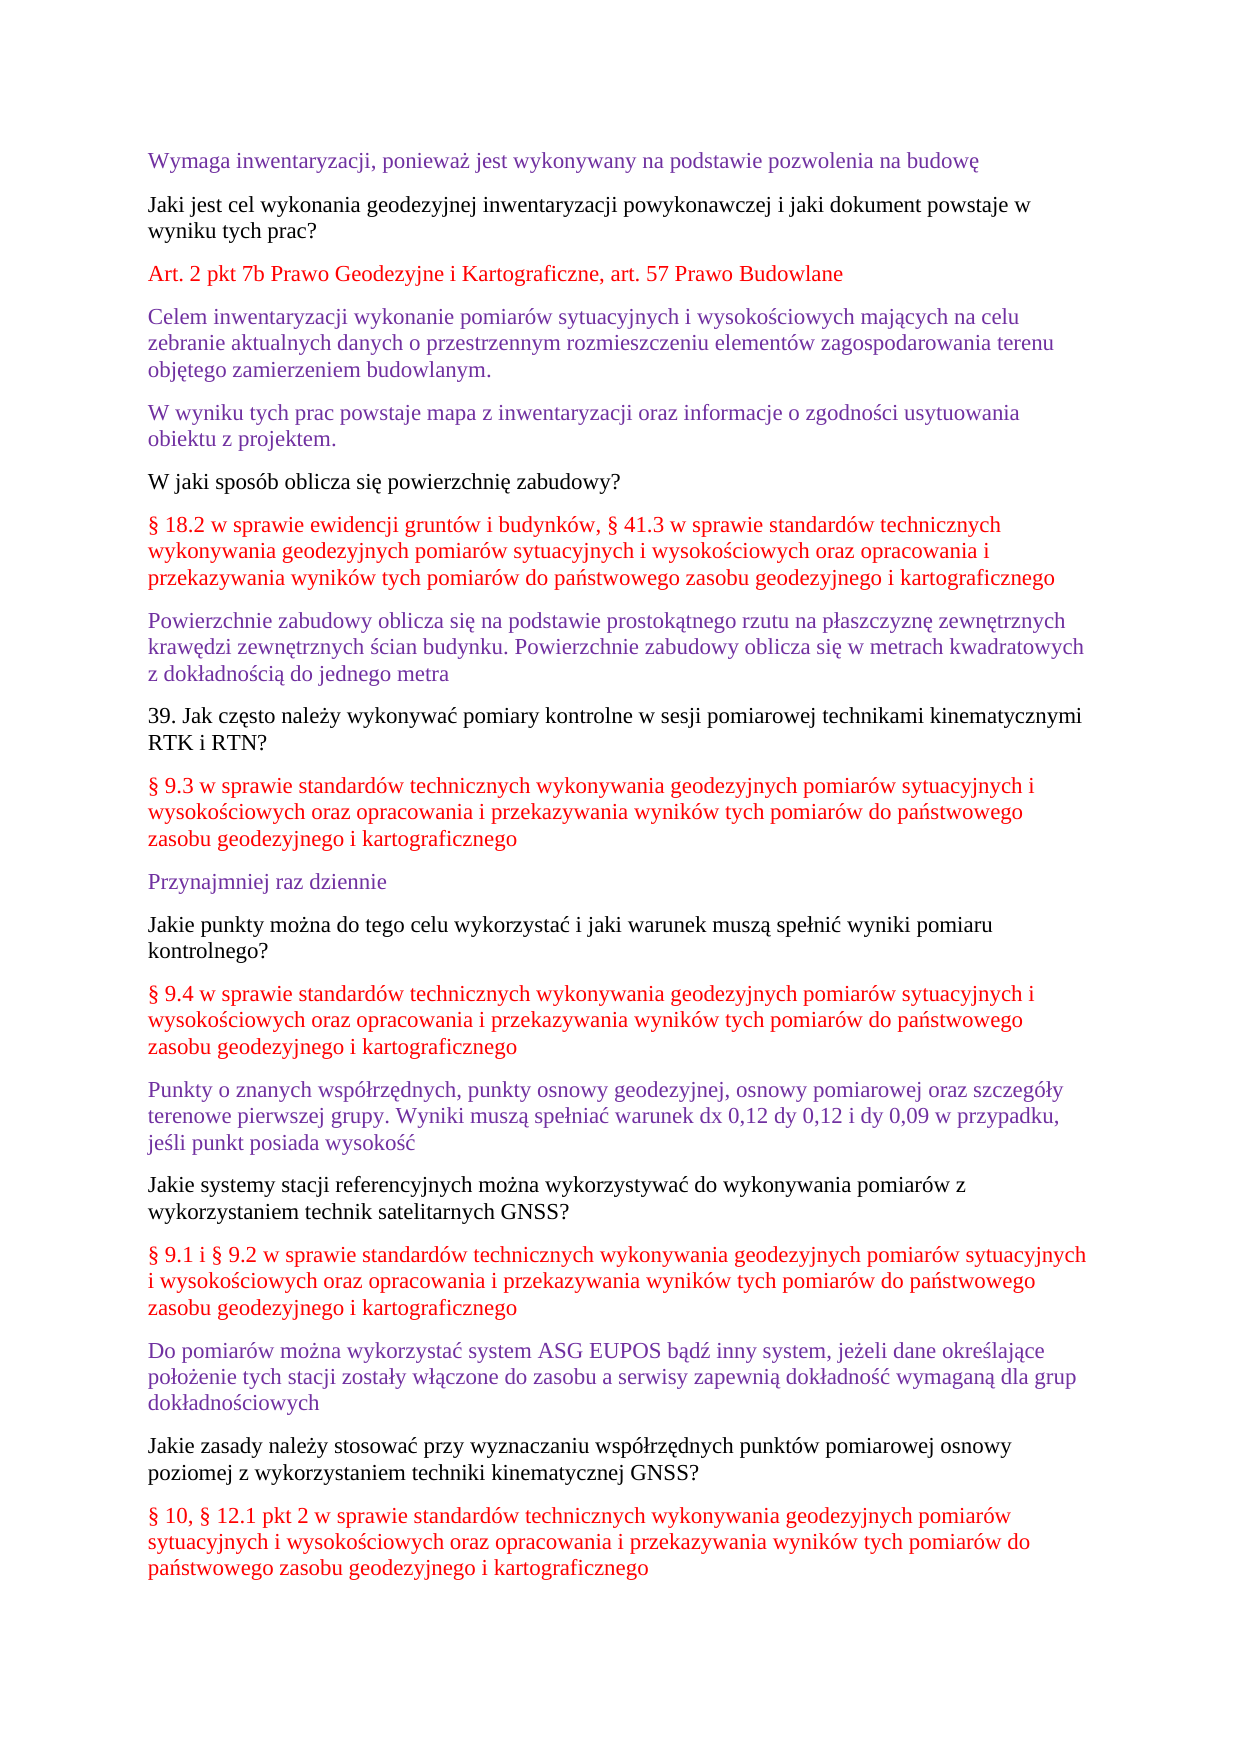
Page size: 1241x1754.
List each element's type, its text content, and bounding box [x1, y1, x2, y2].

text Do pomiarów można wykorzystać system ASG EUPOS bądź inny system, jeżeli dane określające położenie tych stacji zostały włączone do zasobu a serwisy zapewnią dokładność wymaganą dla grup dokładnościowych [148, 1337, 1093, 1416]
text 39. Jak często należy wykonywać pomiary kontrolne w sesji pomiarowej technikami kinematycznymi RTK i RTN? [148, 703, 1093, 755]
text W jaki sposób oblicza się powierzchnię zabudowy? [148, 468, 1093, 494]
text Jakie systemy stacji referencyjnych można wykorzystywać do wykonywania pomiarów z wykorzystaniem technik satelitarnych GNSS? [148, 1172, 1093, 1224]
text § 9.4 w sprawie standardów technicznych wykonywania geodezyjnych pomiarów sytuacyjnych i wysokościowych oraz opracowania i przekazywania wyników tych pomiarów do państwowego zasobu geodezyjnego i kartograficznego [148, 980, 1093, 1059]
text § 10, § 12.1 pkt 2 w sprawie standardów technicznych wykonywania geodezyjnych pomiarów sytuacyjnych i wysokościowych oraz opracowania i przekazywania wyników tych pomiarów do państwowego zasobu geodezyjnego i kartograficznego [148, 1502, 1093, 1581]
text Art. 2 pkt 7b Prawo Geodezyjne i Kartograficzne, art. 57 Prawo Budowlane [148, 260, 1093, 286]
text Wymaga inwentaryzacji, ponieważ jest wykonywany na podstawie pozwolenia na budowę [148, 148, 1093, 174]
text § 18.2 w sprawie ewidencji gruntów i budynków, § 41.3 w sprawie standardów technicznych wykonywania geodezyjnych pomiarów sytuacyjnych i wysokościowych oraz opracowania i przekazywania wyników tych pomiarów do państwowego zasobu geodezyjnego i kartograficznego [148, 511, 1093, 590]
text Jakie punkty można do tego celu wykorzystać i jaki warunek muszą spełnić wyniki pomiaru kontrolnego? [148, 911, 1093, 963]
text Jakie zasady należy stosować przy wyznaczaniu współrzędnych punktów pomiarowej osnowy poziomej z wykorzystaniem techniki kinematycznej GNSS? [148, 1432, 1093, 1485]
text Jaki jest cel wykonania geodezyjnej inwentaryzacji powykonawczej i jaki dokument powstaje w wyniku tych prac? [148, 191, 1093, 243]
text Powierzchnie zabudowy oblicza się na podstawie prostokątnego rzutu na płaszczyznę zewnętrznych krawędzi zewnętrznych ścian budynku. Powierzchnie zabudowy oblicza się w metrach kwadratowych z dokładnością do jednego metra [148, 607, 1093, 686]
text § 9.3 w sprawie standardów technicznych wykonywania geodezyjnych pomiarów sytuacyjnych i wysokościowych oraz opracowania i przekazywania wyników tych pomiarów do państwowego zasobu geodezyjnego i kartograficznego [148, 772, 1093, 851]
text Celem inwentaryzacji wykonanie pomiarów sytuacyjnych i wysokościowych mających na celu zebranie aktualnych danych o przestrzennym rozmieszczeniu elementów zagospodarowania terenu objętego zamierzeniem budowlanym. [148, 303, 1093, 382]
text Przynajmniej raz dziennie [148, 868, 1093, 894]
text Punkty o znanych współrzędnych, punkty osnowy geodezyjnej, osnowy pomiarowej oraz szczegóły terenowe pierwszej grupy. Wyniki muszą spełniać warunek dx 0,12 dy 0,12 i dy 0,09 w przypadku, jeśli punkt posiada wysokość [148, 1076, 1093, 1155]
text § 9.1 i § 9.2 w sprawie standardów technicznych wykonywania geodezyjnych pomiarów sytuacyjnych i wysokościowych oraz opracowania i przekazywania wyników tych pomiarów do państwowego zasobu geodezyjnego i kartograficznego [148, 1241, 1093, 1320]
text W wyniku tych prac powstaje mapa z inwentaryzacji oraz informacje o zgodności usytuowania obiektu z projektem. [148, 399, 1093, 451]
